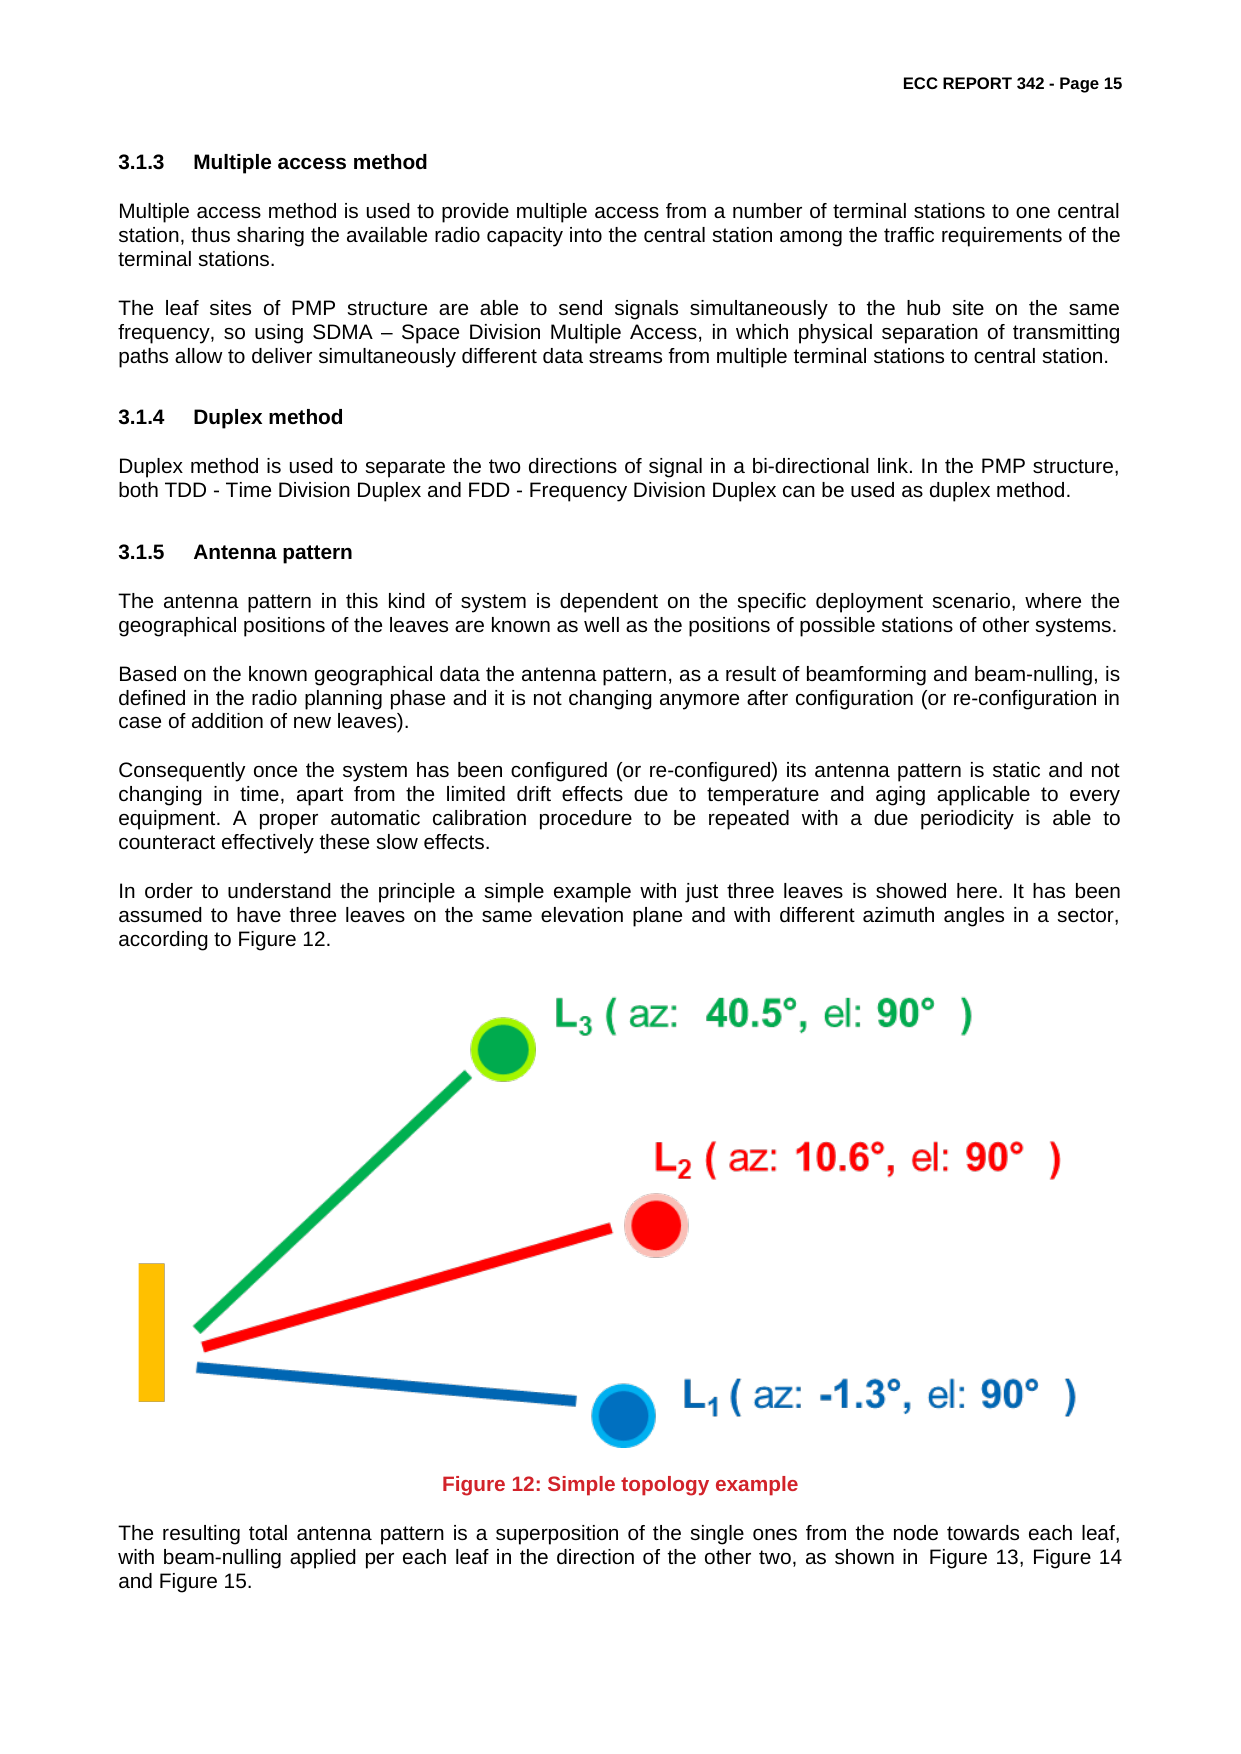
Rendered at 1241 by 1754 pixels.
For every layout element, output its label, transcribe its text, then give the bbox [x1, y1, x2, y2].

subtitle Duplex method [118, 405, 1122, 429]
subtitle Antenna pattern [118, 539, 1122, 563]
text Multiple access method is used to provide multiple access from a number of terminal stations to one central station, thus sharing the available radio capacity into the central station among the traffic requirements of the terminal stations. [118, 199, 1122, 271]
text Consequently once the system has been configured (or re-configured) its antenna pattern is static and not changing in time, apart from the limited drift effects due to temperature and aging applicable to every equipment. A proper automatic calibration procedure to be repeated with a due periodicity is able to counteract effectively these slow effects. [118, 758, 1122, 854]
text The resulting total antenna pattern is a superposition of the single ones from the node towards each leaf, with beam-nulling applied per each leaf in the direction of the other two, as shown in Figure 13, Figure 14 and Figure 15. [118, 1521, 1122, 1593]
picture [138, 976, 1102, 1448]
text Duplex method is used to separate the two directions of signal in a bi-directional link. In the PMP structure, both TDD - Time Division Duplex and FDD - Frequency Division Duplex can be used as duplex method. [118, 454, 1122, 502]
text In order to understand the principle a simple example with just three leaves is showed here. It has been assumed to have three leaves on the same elevation plane and with different azimuth angles in a sector, according to Figure 12. [118, 879, 1122, 951]
picture [600, 1392, 647, 1439]
text Based on the known geographical data the antenna pattern, as a result of beamforming and beam-nulling, is defined in the radio planning phase and it is not changing anymore after configuration (or re-configuration in case of addition of new leaves). [118, 661, 1122, 733]
text Figure 12: Simple topology example [118, 1472, 1122, 1496]
subtitle Multiple access method [118, 150, 1122, 174]
text The leaf sites of PMP structure are able to send signals simultaneously to the hub site on the same frequency, so using SDMA – Space Division Multiple Access, in which physical separation of transmitting paths allow to deliver simultaneously different data streams from multiple terminal stations to central station. [118, 296, 1122, 368]
text The antenna pattern in this kind of system is dependent on the specific deployment scenario, where the geographical positions of the leaves are known as well as the positions of possible stations of other systems. [118, 588, 1122, 636]
